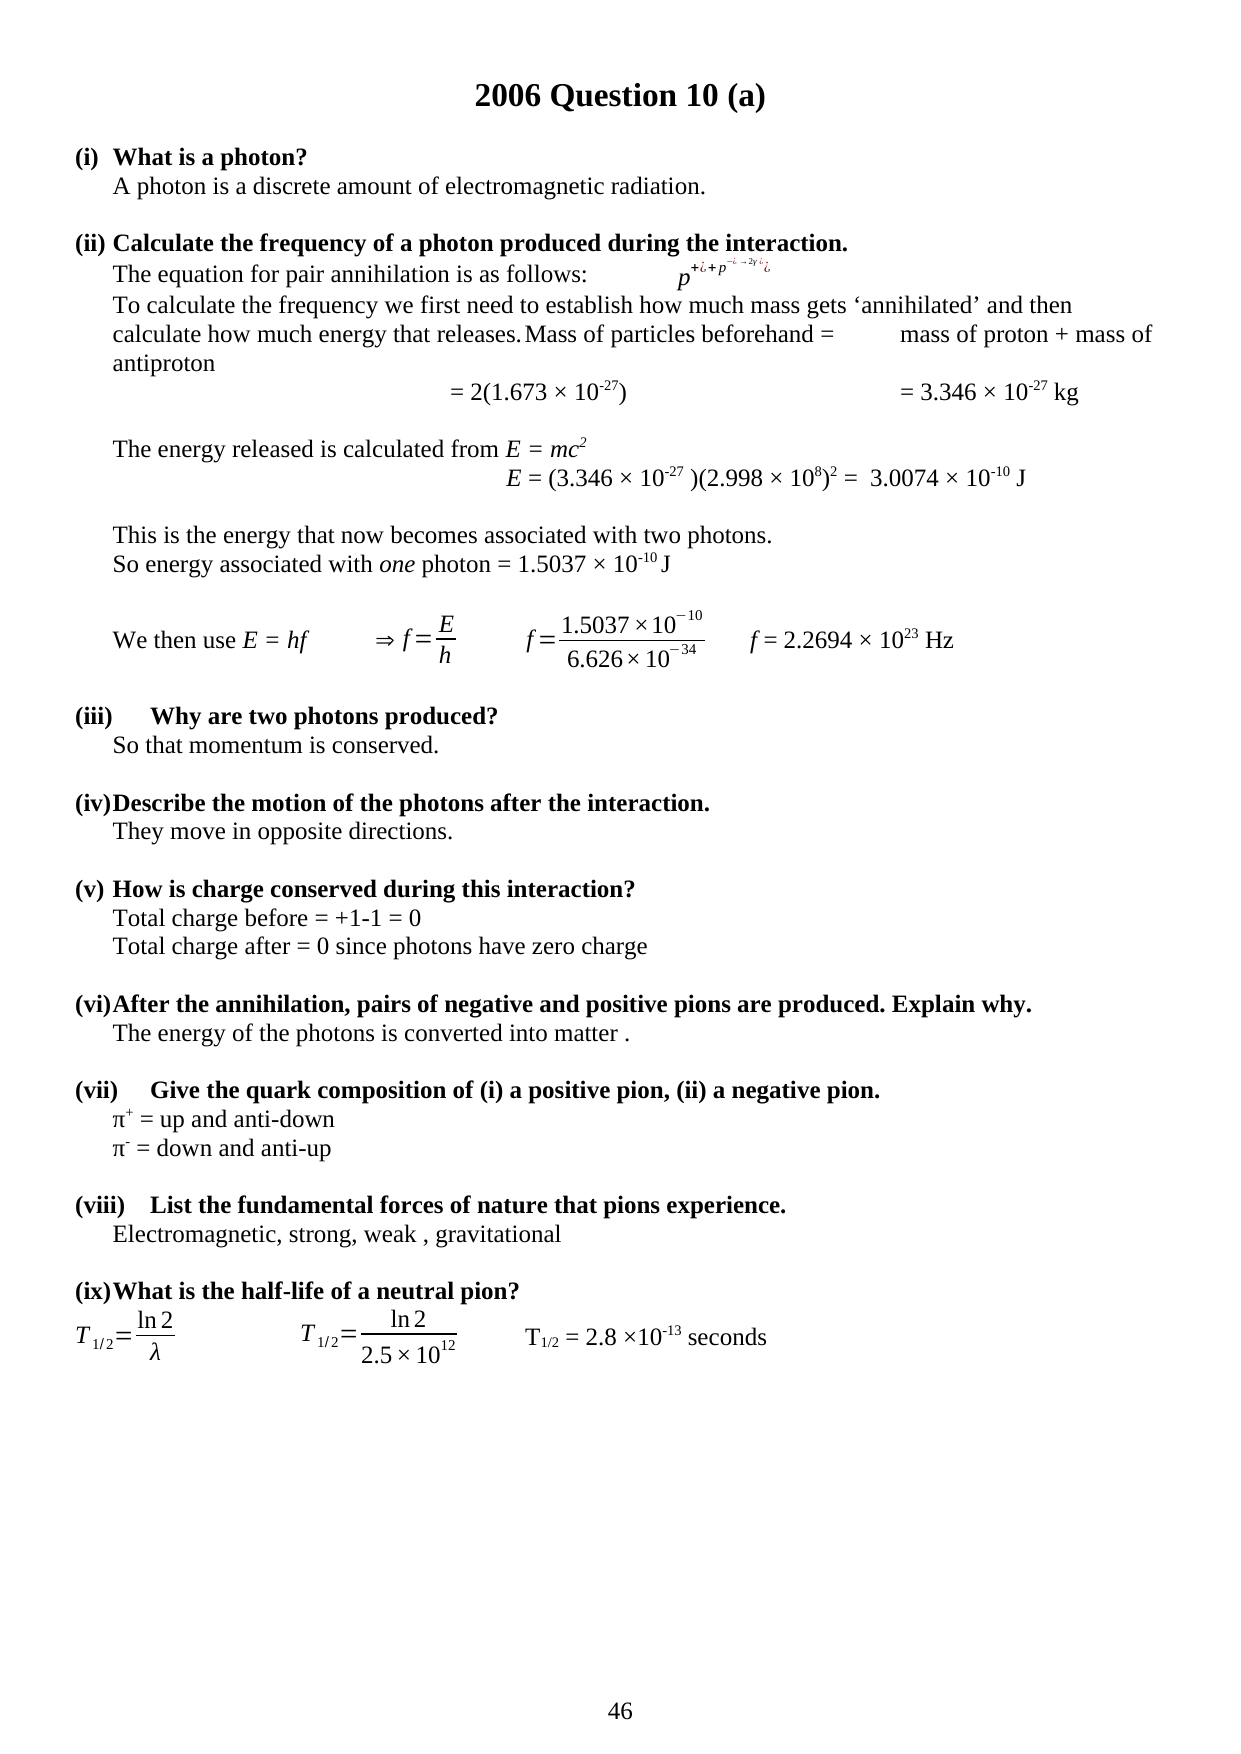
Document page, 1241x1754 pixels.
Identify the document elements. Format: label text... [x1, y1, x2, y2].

list What is the half-life of a neutral pion? [75, 1276, 1165, 1305]
text Total charge after = 0 since photons have zero charge [112, 931, 1165, 960]
text π+ = up and anti-down [112, 1104, 1165, 1133]
text A photon is a discrete amount of electromagnetic radiation. [112, 171, 1165, 199]
text Total charge before = +1-1 = 0 [112, 903, 1165, 931]
text = 2(1.673 × 10-27) = 3.346 × 10-27 kg [412, 377, 1165, 405]
text E = (3.346 × 10-27 )(2.998 × 108)2 = 3.0074 × 10-10 J [487, 463, 1165, 492]
text T1/2 = 2.8 ×10-13 seconds [75, 1305, 1165, 1368]
text π- = down and anti-up [112, 1133, 1165, 1161]
text We then use E = hf  f = 2.2694 × 1023 Hz [112, 607, 1165, 673]
list Why are two photons produced? [75, 701, 1165, 730]
list List the fundamental forces of nature that pions experience. [75, 1190, 1165, 1219]
list Calculate the frequency of a photon produced during the interaction. [75, 228, 1165, 257]
text The equation for pair annihilation is as follows: [112, 257, 1165, 290]
text The energy released is calculated from E = mc2 [112, 434, 1165, 463]
text So that momentum is conserved. [112, 730, 1165, 759]
text They move in opposite directions. [112, 816, 1165, 845]
list How is charge conserved during this interaction? [75, 874, 1165, 903]
text This is the energy that now becomes associated with two photons. [112, 520, 1165, 549]
list Give the quark composition of (i) a positive pion, (ii) a negative pion. [75, 1075, 1165, 1104]
text 2006 Question 10 (a) [75, 75, 1165, 113]
text Electromagnetic, strong, weak , gravitational [112, 1219, 1165, 1248]
list After the annihilation, pairs of negative and positive pions are produced. Explain why. [75, 989, 1165, 1018]
text The energy of the photons is converted into matter . [112, 1018, 1165, 1046]
list Describe the motion of the photons after the interaction. [75, 788, 1165, 816]
text So energy associated with one photon = 1.5037 × 10-10 J [112, 549, 1165, 578]
text To calculate the frequency we first need to establish how much mass gets ‘annihilated’ and then calculate how much energy that releases.Mass of particles beforehand = mass of proton + mass of antiproton [112, 290, 1165, 377]
list What is a photon? [75, 142, 1165, 171]
